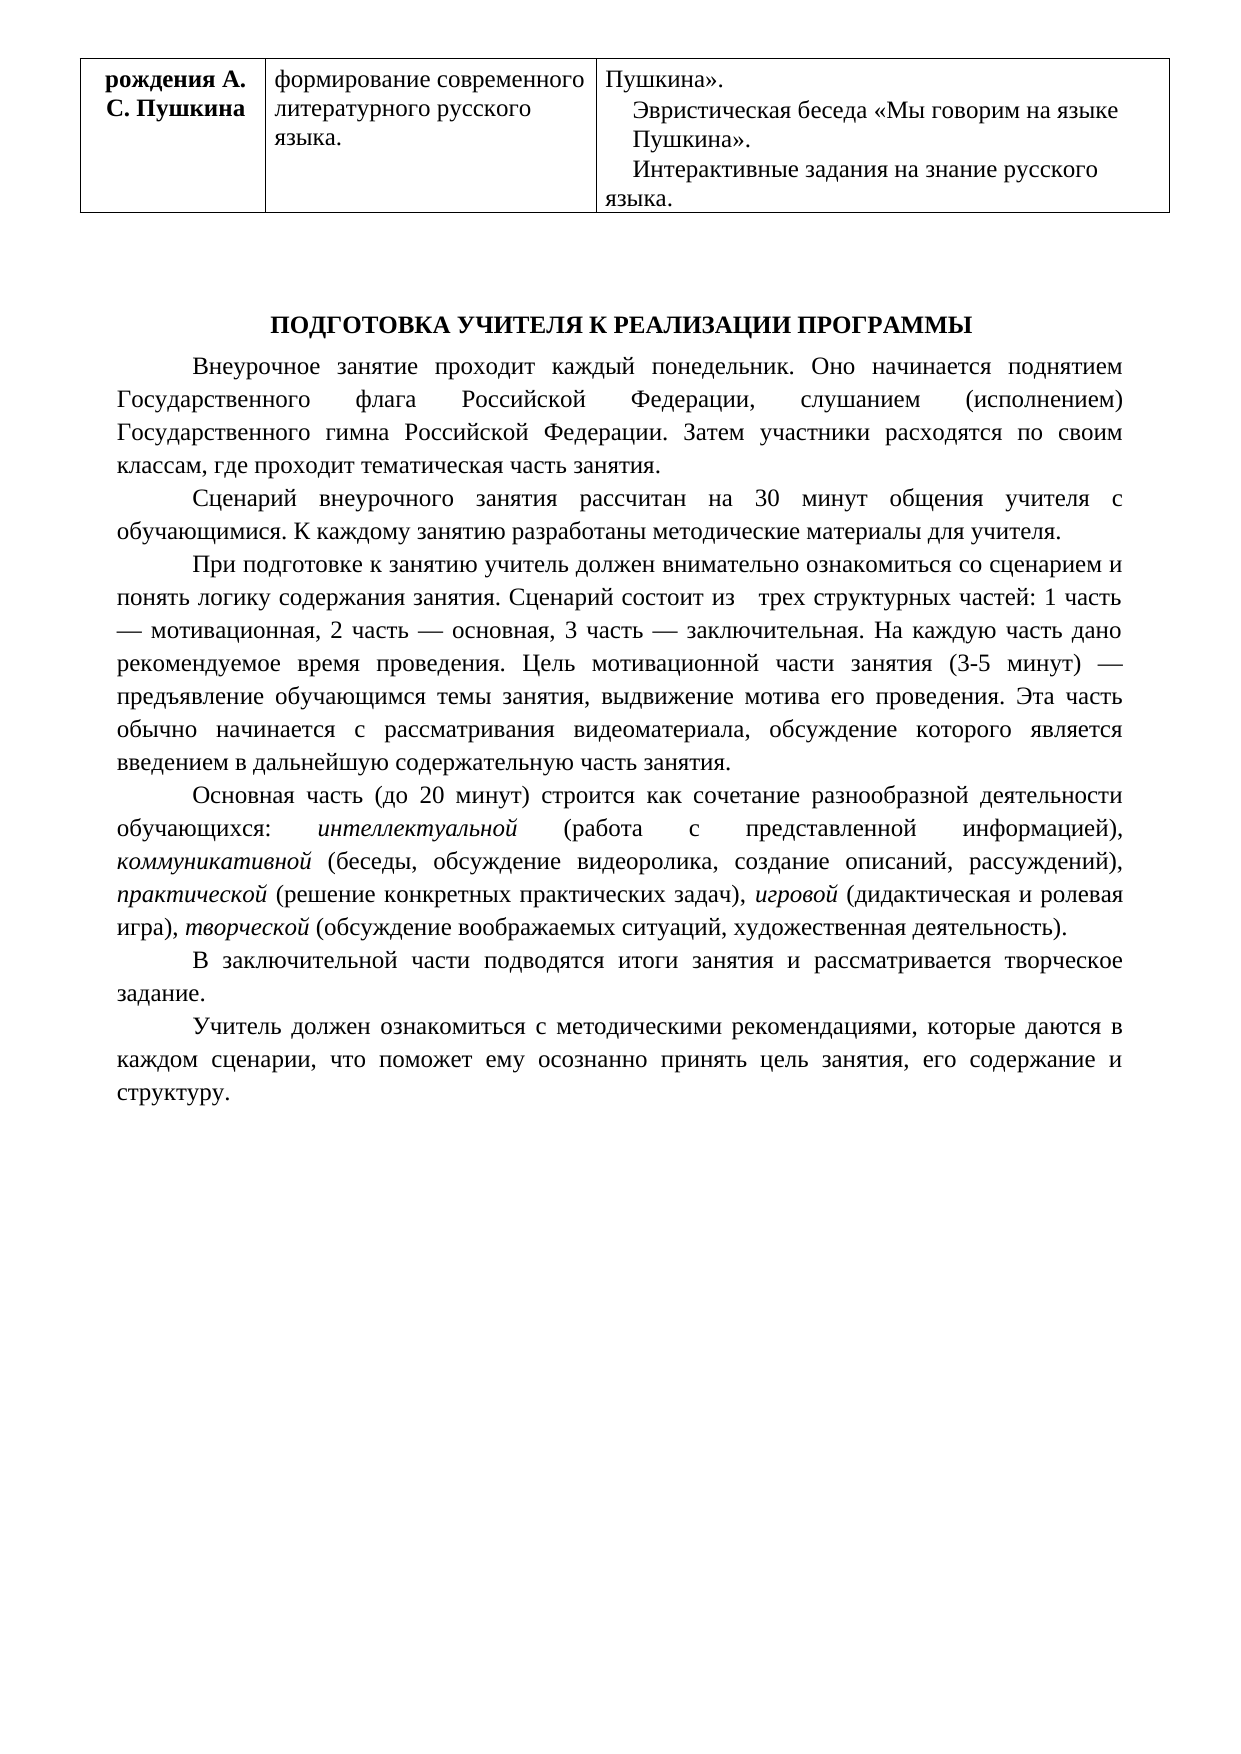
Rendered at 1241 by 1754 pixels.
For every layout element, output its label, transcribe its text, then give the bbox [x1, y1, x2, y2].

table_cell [597, 59, 1169, 212]
text Основная часть (до 20 минут) строится как сочетание разнообразной деятельности обучающихся: интеллектуальной (работа с представленной информацией), коммуникативной (беседы, обсуждение видеоролика, создание описаний, рассуждений), практической (решение конкретных практических задач), игровой (дидактическая и ролевая игра), творческой (обсуждение воображаемых ситуаций, художественная деятельность). [117, 780, 1123, 941]
text Внеурочное занятие проходит каждый понедельник. Оно начинается поднятием Государственного флага Российской Федерации, слушанием (исполнением) Государственного гимна Российской Федерации. Затем участники расходятся по своим классам, где проходит тематическая часть занятия. [117, 351, 1123, 479]
text Сценарий внеурочного занятия рассчитан на 30 минут общения учителя с обучающимися. К каждому занятию разработаны методические материалы для учителя. [117, 483, 1123, 545]
text Учитель должен ознакомиться с методическими рекомендациями, которые даются в каждом сценарии, что поможет ему осознанно принять цель занятия, его содержание и структуру. [117, 1011, 1123, 1106]
text При подготовке к занятию учитель должен внимательно ознакомиться со сценарием и понять логику содержания занятия. Сценарий состоит из трех структурных частей: 1 часть — мотивационная, 2 часть — основная, 3 часть — заключительная. На каждую часть дано рекомендуемое время проведения. Цель мотивационной части занятия (3-5 минут) — предъявление обучающимся темы занятия, выдвижение мотива его проведения. Эта часть обычно начинается с рассматривания видеоматериала, обсуждение которого является введением в дальнейшую содержательную часть занятия. [117, 549, 1123, 776]
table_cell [81, 59, 265, 212]
subtitle ПОДГОТОВКА УЧИТЕЛЯ К РЕАЛИЗАЦИИ ПРОГРАММЫ [193, 311, 1050, 339]
text В заключительной части подводятся итоги занятия и рассматривается творческое задание. [117, 945, 1123, 1007]
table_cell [266, 59, 596, 212]
